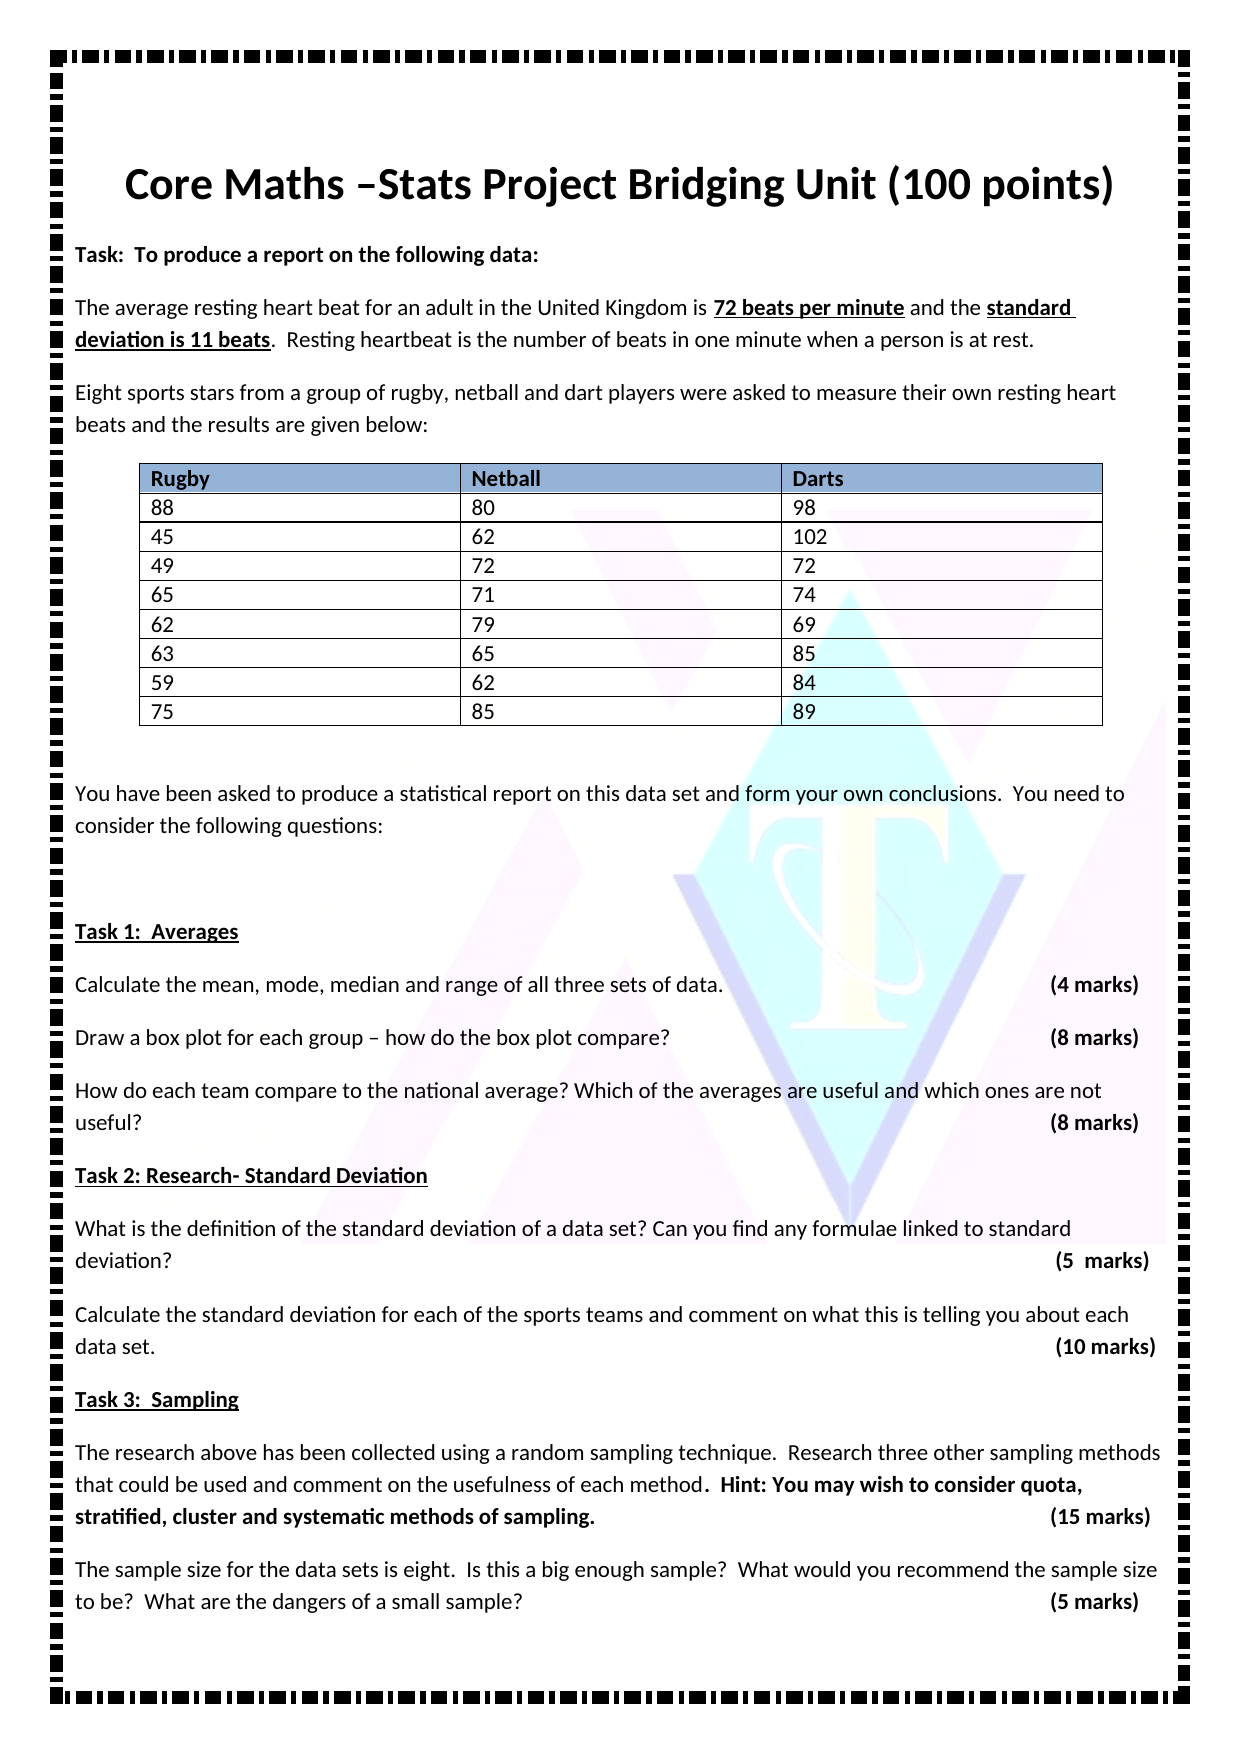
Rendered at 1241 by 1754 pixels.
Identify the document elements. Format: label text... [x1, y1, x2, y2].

text The sample size for the data sets is eight. Is this a big enough sample? What would you recommend the sample size to be? What are the dangers of a small sample? (5 marks) [75, 1555, 1165, 1616]
table_cell 88 [140, 494, 460, 521]
text Calculate the mean, mode, median and range of all three sets of data. (4 marks) [75, 970, 1165, 998]
table_cell 65 [461, 639, 781, 667]
table_cell 84 [782, 668, 1102, 696]
text You have been asked to produce a statistical report on this data set and form your own conclusions. You need to consider the following questions: [75, 779, 1165, 839]
table_cell 62 [140, 610, 460, 638]
table_cell 72 [782, 552, 1102, 579]
table_cell 62 [461, 523, 781, 551]
table_cell 62 [461, 668, 781, 696]
table_cell 80 [461, 494, 781, 521]
text Core Maths –Stats Project Bridging Unit (100 points) [75, 155, 1165, 211]
text Draw a box plot for each group – how do the box plot compare? (8 marks) [75, 1023, 1165, 1051]
table_cell 49 [140, 552, 460, 579]
table_cell 85 [461, 697, 781, 725]
table_cell 63 [140, 639, 460, 667]
table_cell 74 [782, 581, 1102, 609]
text What is the definition of the standard deviation of a data set? Can you find any formulae linked to standard deviation? (5 marks) [75, 1214, 1165, 1275]
text How do each team compare to the national average? Which of the averages are useful and which ones are not useful? (8 marks) [75, 1076, 1165, 1136]
text Task 1: Averages [75, 917, 1165, 945]
text Calculate the standard deviation for each of the sports teams and comment on what this is telling you about each data set. (10 marks) [75, 1300, 1165, 1360]
table_cell 102 [782, 523, 1102, 551]
text The average resting heart beat for an adult in the United Kingdom is 72 beats per minute and the standard deviation is 11 beats. Resting heartbeat is the number of beats in one minute when a person is at rest. [75, 293, 1165, 353]
table_cell 65 [140, 581, 460, 609]
table_cell 75 [140, 697, 460, 725]
table_header Netball [461, 464, 781, 492]
table_cell 69 [782, 610, 1102, 638]
text Eight sports stars from a group of rugby, netball and dart players were asked to measure their own resting heart beats and the results are given below: [75, 378, 1165, 438]
table_cell 71 [461, 581, 781, 609]
table_cell 98 [782, 494, 1102, 521]
table_cell 85 [782, 639, 1102, 667]
text Task 3: Sampling [75, 1385, 1165, 1413]
table_cell 89 [782, 697, 1102, 725]
table_cell 59 [140, 668, 460, 696]
table_cell 79 [461, 610, 781, 638]
text The research above has been collected using a random sampling technique. Research three other sampling methods that could be used and comment on the usefulness of each method. Hint: You may wish to consider quota, stratified, cluster and systematic methods of sampling. (15 marks) [75, 1438, 1165, 1530]
table_cell 72 [461, 552, 781, 579]
text Task 2: Research- Standard Deviation [75, 1161, 1165, 1189]
table_header Rugby [140, 464, 460, 492]
table_header Darts [782, 464, 1102, 492]
text Task: To produce a report on the following data: [75, 240, 1165, 268]
table_cell 45 [140, 523, 460, 551]
